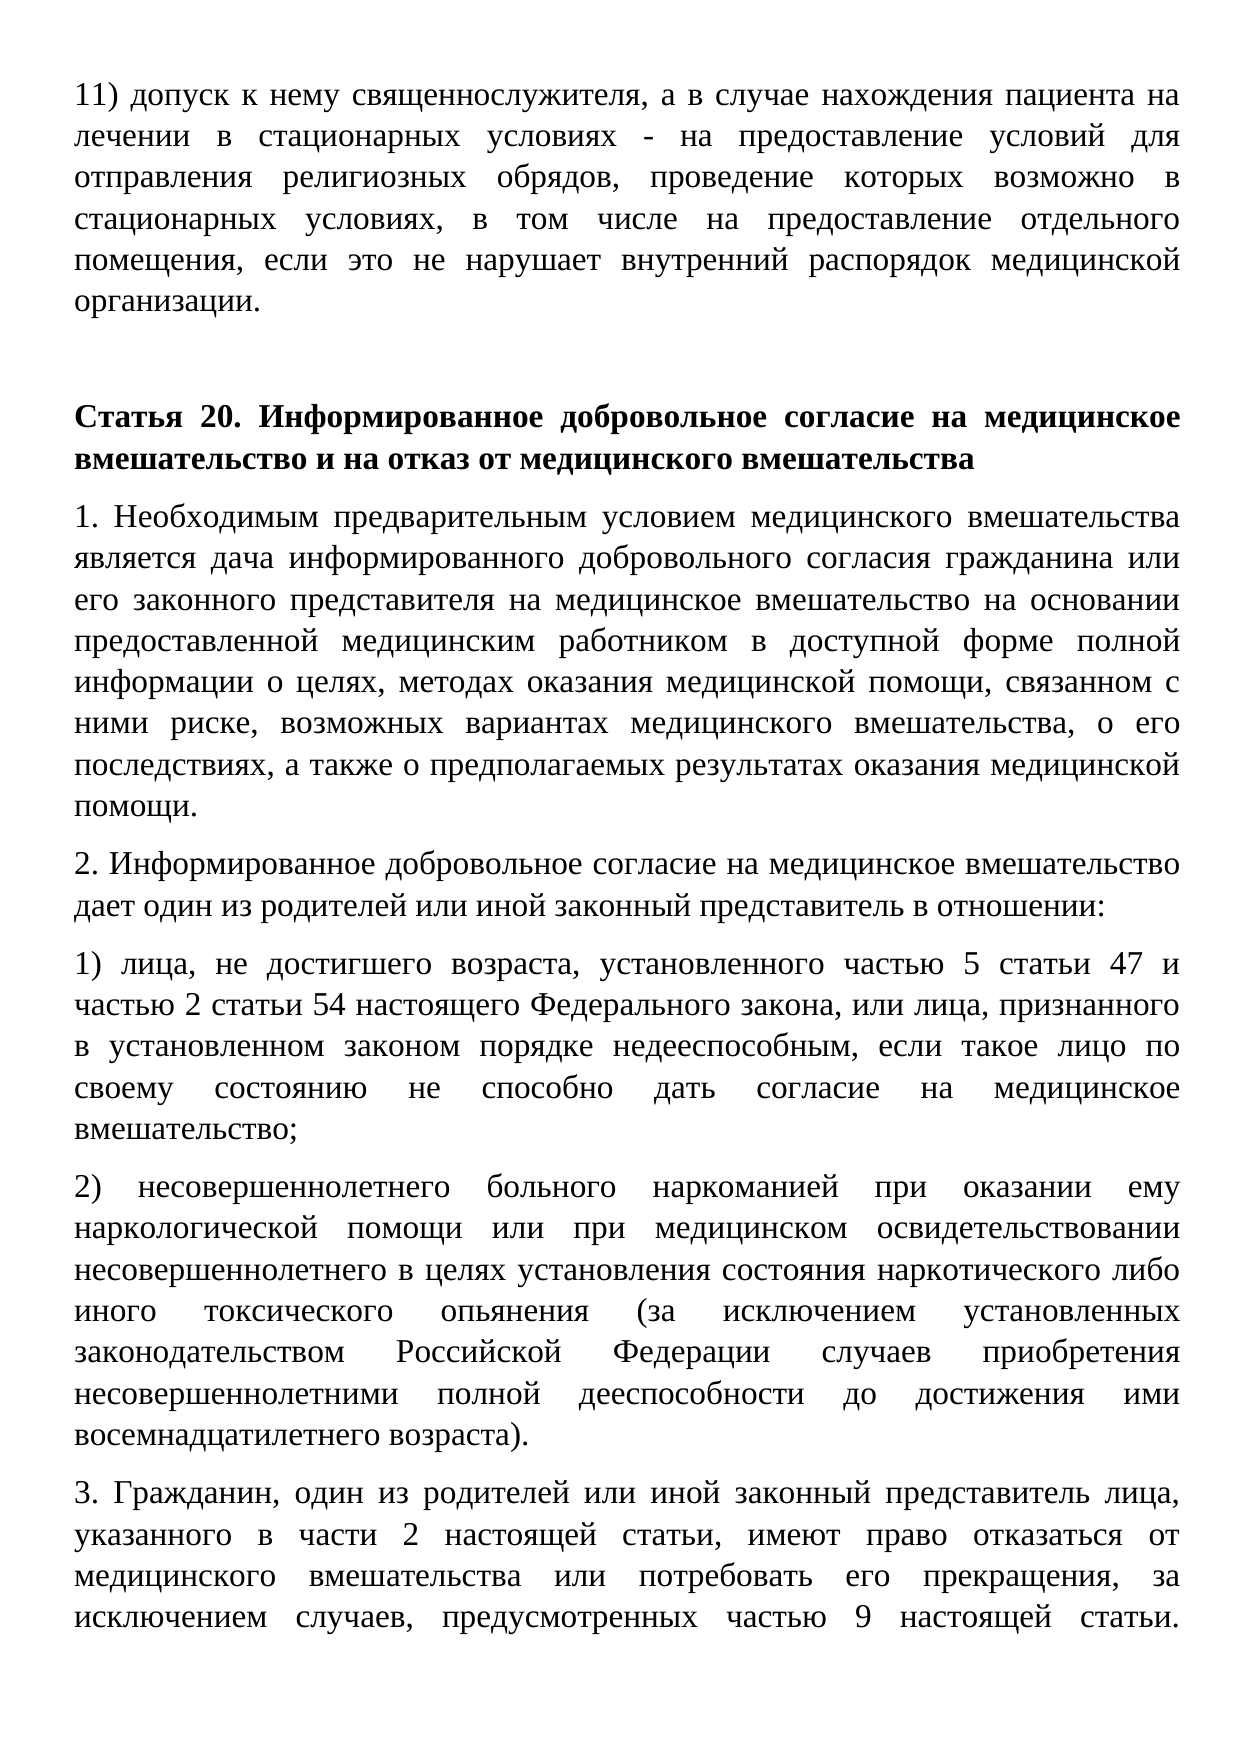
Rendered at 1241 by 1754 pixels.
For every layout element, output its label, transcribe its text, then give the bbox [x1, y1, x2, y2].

text 1) лица, не достигшего возраста, установленного частью 5 статьи 47 и частью 2 статьи 54 настоящего Федерального закона, или лица, признанного в установленном законом порядке недееспособным, если такое лицо по своему состоянию не способно дать согласие на медицинское вмешательство; [74, 943, 1181, 1147]
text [74, 1472, 1181, 1635]
text 11) допуск к нему священнослужителя, а в случае нахождения пациента на лечении в стационарных условиях - на предоставление условий для отправления религиозных обрядов, проведение которых возможно в стационарных условиях, в том числе на предоставление отдельного помещения, если это не нарушает внутренний распорядок медицинской организации. [74, 74, 1181, 319]
text 2. Информированное добровольное согласие на медицинское вмешательство дает один из родителей или иной законный представитель в отношении: [74, 843, 1181, 923]
text Статья 20. Информированное добровольное согласие на медицинское вмешательство и на отказ от медицинского вмешательства [74, 397, 1181, 476]
text 2) несовершеннолетнего больного наркоманией при оказании ему наркологической помощи или при медицинском освидетельствовании несовершеннолетнего в целях установления состояния наркотического либо иного токсического опьянения (за исключением установленных законодательством Российской Федерации случаев приобретения несовершеннолетними полной дееспособности до достижения ими восемнадцатилетнего возраста). [74, 1166, 1181, 1453]
text 1. Необходимым предварительным условием медицинского вмешательства является дача информированного добровольного согласия гражданина или его законного представителя на медицинское вмешательство на основании предоставленной медицинским работником в доступной форме полной информации о целях, методах оказания медицинской помощи, связанном с ними риске, возможных вариантах медицинского вмешательства, о его последствиях, а также о предполагаемых результатах оказания медицинской помощи. [74, 496, 1181, 824]
